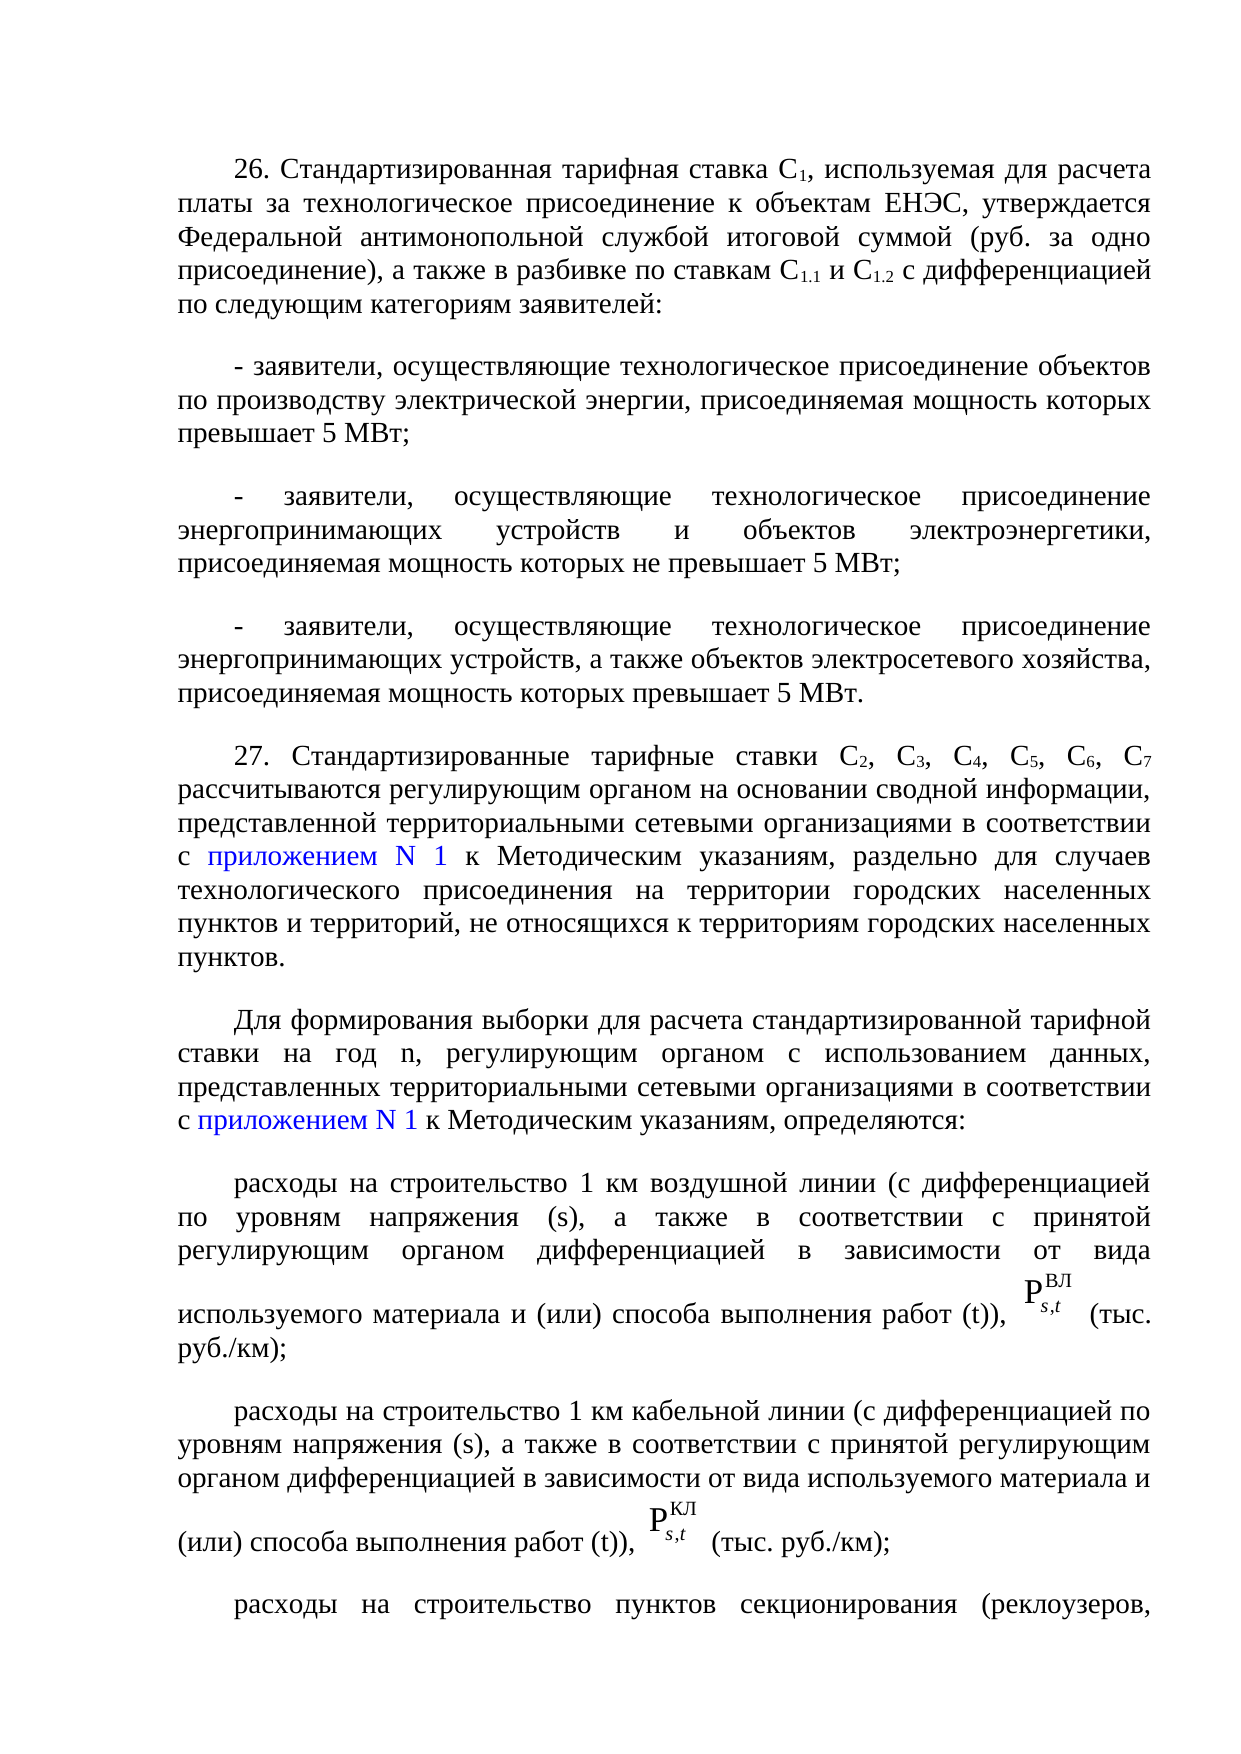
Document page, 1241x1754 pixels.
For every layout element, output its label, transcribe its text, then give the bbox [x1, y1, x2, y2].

text расходы на строительство 1 км воздушной линии (с дифференциацией по уровням напряжения (s), а также в соответствии с принятой регулирующим органом дифференциацией в зависимости от вида используемого материала и (или) способа выполнения работ (t)), (тыс. руб./км); [177, 1165, 1152, 1363]
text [177, 1587, 1152, 1620]
text Для формирования выборки для расчета стандартизированной тарифной ставки на год n, регулирующим органом с использованием данных, представленных территориальными сетевыми организациями в соответствии с приложением N 1 к Методическим указаниям, определяются: [177, 1002, 1152, 1136]
text 26. Стандартизированная тарифная ставка С1, используемая для расчета платы за технологическое присоединение к объектам ЕНЭС, утверждается Федеральной антимонопольной службой итоговой суммой (руб. за одно присоединение), а также в разбивке по ставкам С1.1 и С1.2 с дифференциацией по следующим категориям заявителей: [177, 152, 1152, 319]
text расходы на строительство 1 км кабельной линии (с дифференциацией по уровням напряжения (s), а также в соответствии с принятой регулирующим органом дифференциацией в зависимости от вида используемого материала и (или) способа выполнения работ (t)), (тыс. руб./км); [177, 1393, 1152, 1557]
text - заявители, осуществляющие технологическое присоединение объектов по производству электрической энергии, присоединяемая мощность которых превышает 5 МВт; [177, 348, 1152, 449]
text - заявители, осуществляющие технологическое присоединение энергопринимающих устройств и объектов электроэнергетики, присоединяемая мощность которых не превышает 5 МВт; [177, 478, 1152, 579]
text 27. Стандартизированные тарифные ставки С2, С3, С4, С5, С6, С7 рассчитываются регулирующим органом на основании сводной информации, представленной территориальными сетевыми организациями в соответствии с приложением N 1 к Методическим указаниям, раздельно для случаев технологического присоединения на территории городских населенных пунктов и территорий, не относящихся к территориям городских населенных пунктов. [177, 738, 1152, 973]
text - заявители, осуществляющие технологическое присоединение энергопринимающих устройств, а также объектов электросетевого хозяйства, присоединяемая мощность которых превышает 5 МВт. [177, 608, 1152, 709]
